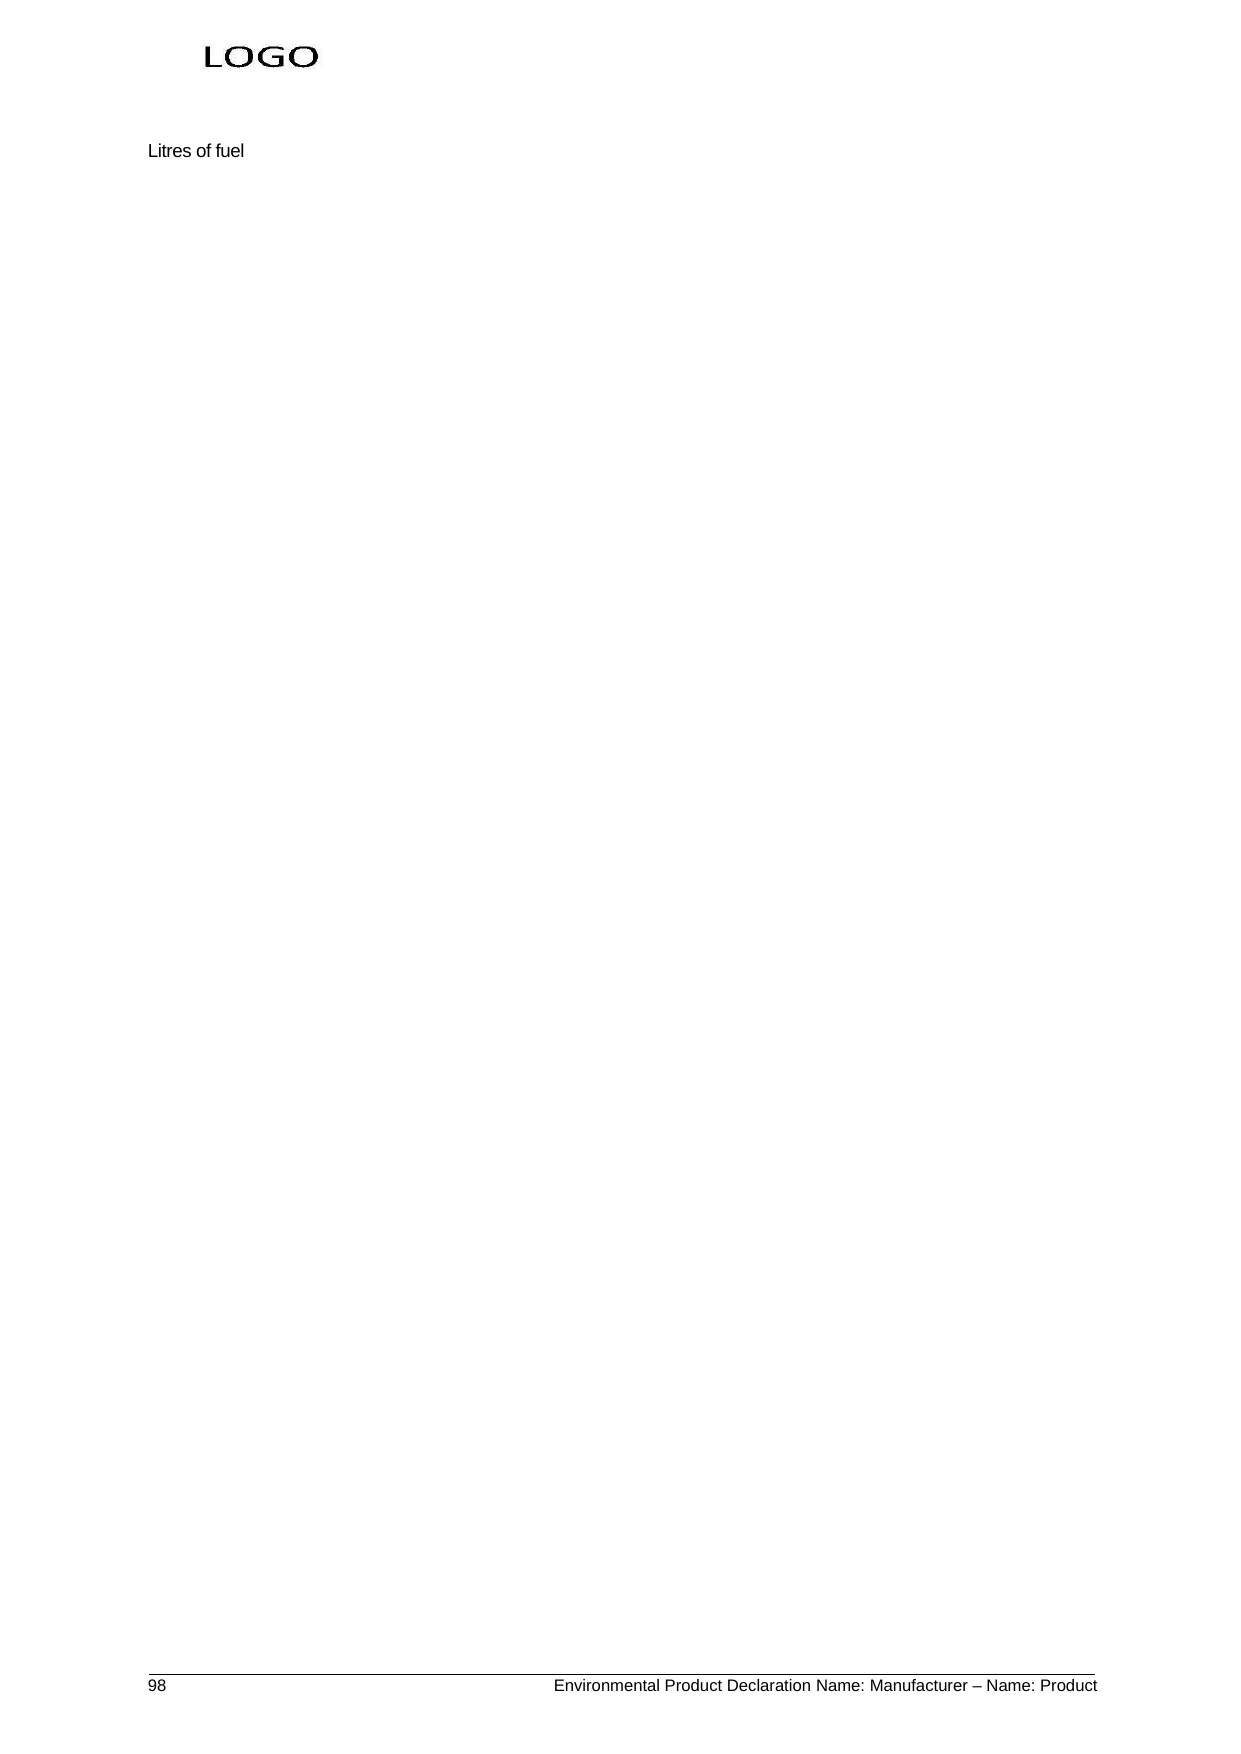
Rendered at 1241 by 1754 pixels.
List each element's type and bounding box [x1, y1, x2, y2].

picture [148, 13, 623, 102]
